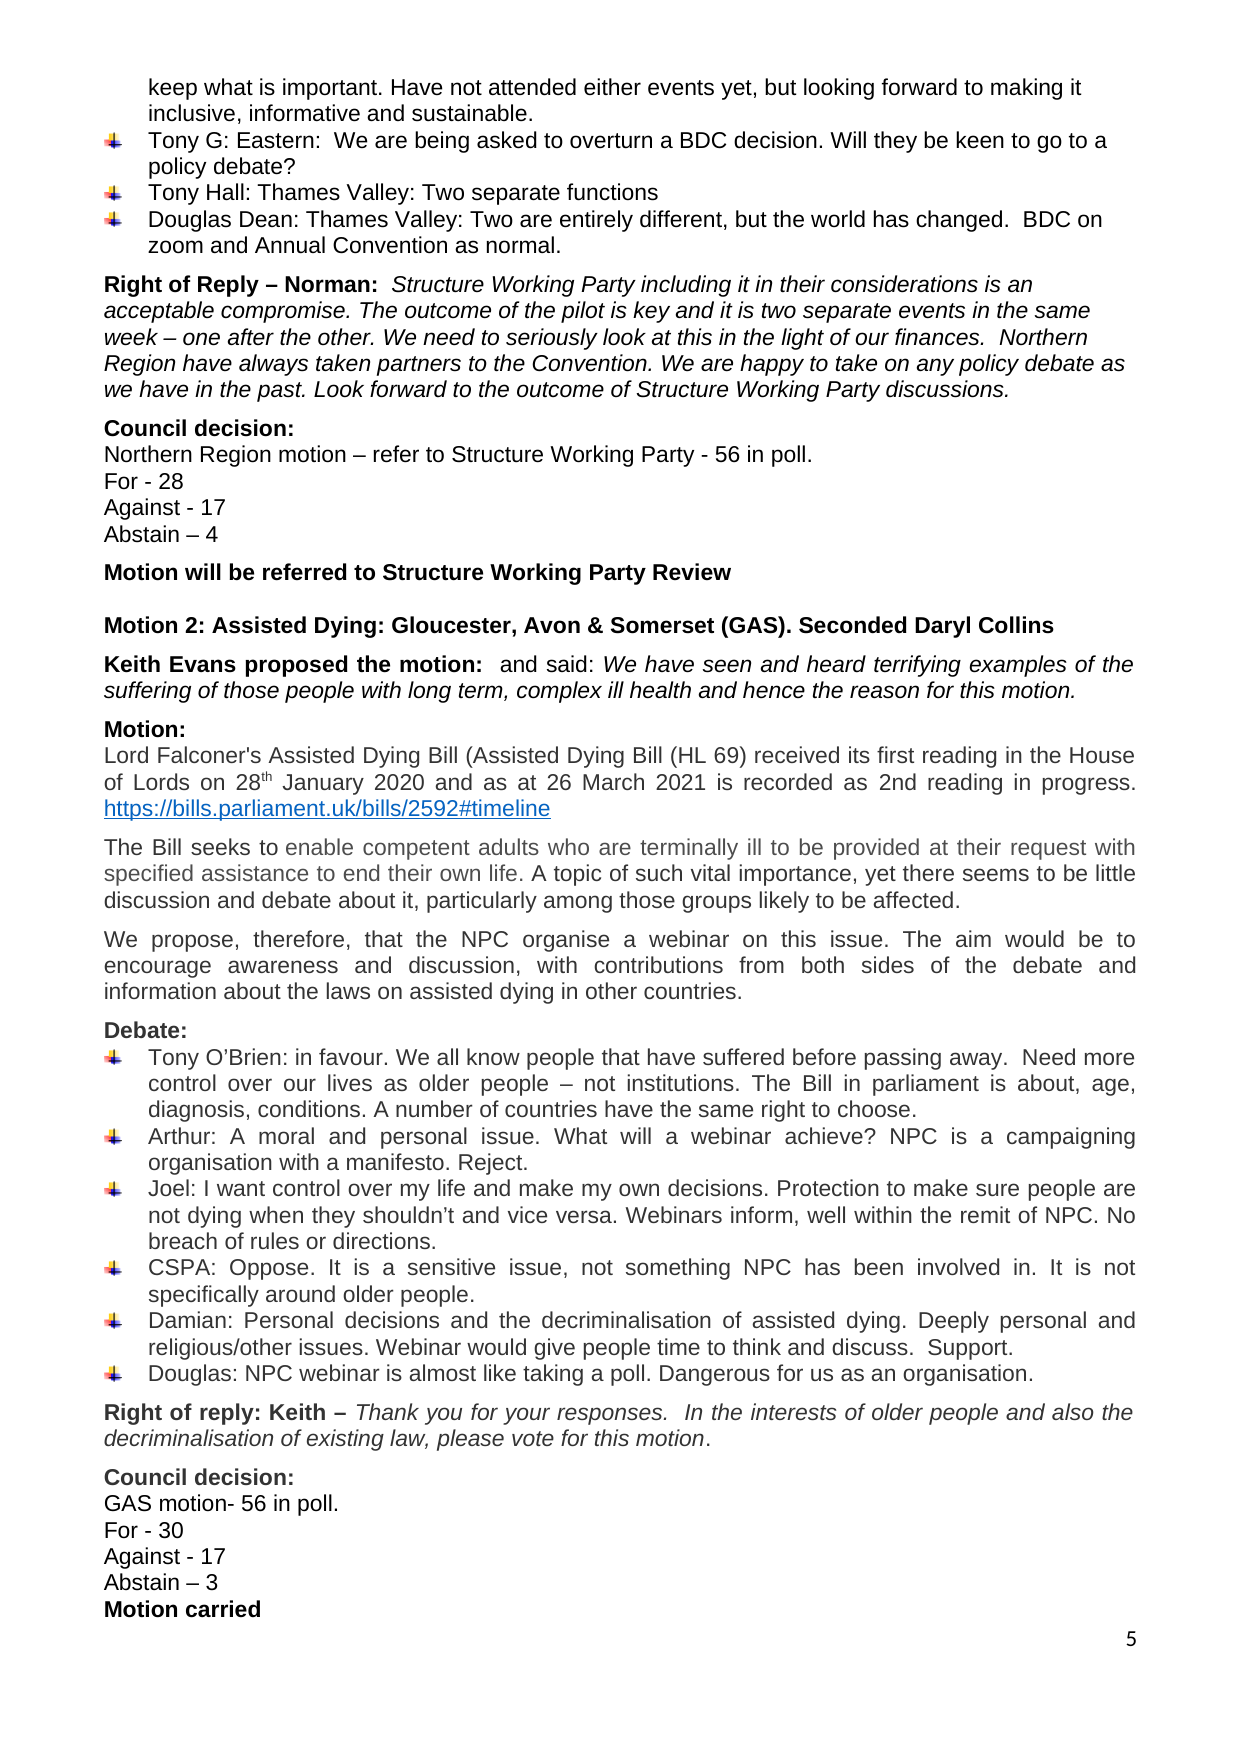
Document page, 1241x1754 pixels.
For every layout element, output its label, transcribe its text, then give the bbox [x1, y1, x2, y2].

text Against - 17 [103, 494, 1137, 521]
picture [104, 1311, 122, 1329]
text For - 28 [103, 468, 1137, 494]
text Northern Region motion – refer to Structure Working Party - 56 in poll. [103, 441, 1137, 468]
list CSPA: Oppose. It is a sensitive issue, not something NPC has been involved in. It is not specifically around older people. [103, 1254, 1137, 1307]
list Tony G: Eastern: We are being asked to overturn a BDC decision. Will they be keen to go to a policy debate? [103, 127, 1137, 179]
text Debate: [103, 1017, 1137, 1043]
text Motion 2: Assisted Dying: Gloucester, Avon & Somerset (GAS). Seconded Daryl Collins [103, 612, 1137, 638]
text Right of reply: Keith – Thank you for your responses. In the interests of older people and also the decriminalisation of existing law, please vote for this motion. [103, 1399, 1137, 1451]
text For - 30 [103, 1517, 1137, 1543]
list Damian: Personal decisions and the decriminalisation of assisted dying. Deeply personal and religious/other issues. Webinar would give people time to think and discuss. Support. [103, 1307, 1137, 1360]
text GAS motion- 56 in poll. [103, 1490, 1137, 1517]
text Abstain – 3 [103, 1569, 1137, 1596]
text The Bill seeks to enable competent adults who are terminally ill to be provided at their request with specified assistance to end their own life. A topic of such vital importance, yet there seems to be little discussion and debate about it, particularly among those groups likely to be affected. [103, 834, 1137, 913]
picture [104, 131, 122, 149]
text We propose, therefore, that the NPC organise a webinar on this issue. The aim would be to encourage awareness and discussion, with contributions from both sides of the debate and information about the laws on assisted dying in other countries. [103, 926, 1137, 1005]
list Right of Reply – Norman: Structure Working Party including it in their considerations is an acceptable compromise. The outcome of the pilot is key and it is two separate events in the same week – one after the other. We need to seriously look at this in the light of our finances. Northern Region have always taken partners to the Convention. We are happy to take on any policy debate as we have in the past. Look forward to the outcome of Structure Working Party discussions. [103, 271, 1137, 403]
text Lord Falconer's Assisted Dying Bill (Assisted Dying Bill (HL 69) received its first reading in the House of Lords on 28th January 2020 and as at 26 March 2021 is recorded as 2nd reading in progress. https://bills.parliament.uk/bills/2592#timeline [103, 742, 1137, 822]
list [103, 74, 1137, 127]
text Council decision: [103, 1464, 1137, 1490]
text Motion: [103, 716, 1137, 742]
list Council decision: [103, 415, 1137, 441]
picture [104, 184, 122, 201]
list Douglas Dean: Thames Valley: Two are entirely different, but the world has changed. BDC on zoom and Annual Convention as normal. [103, 206, 1137, 258]
list Tony O’Brien: in favour. We all know people that have suffered before passing away. Need more control over our lives as older people – not institutions. The Bill in parliament is about, age, diagnosis, conditions. A number of countries have the same right to choose. [103, 1043, 1137, 1123]
text Motion carried [103, 1596, 1137, 1622]
text Keith Evans proposed the motion: and said: We have seen and heard terrifying examples of the suffering of those people with long term, complex ill health and hence the reason for this motion. [103, 651, 1137, 704]
text Motion will be referred to Structure Working Party Review [103, 559, 1137, 586]
list Joel: I want control over my life and make my own decisions. Protection to make sure people are not dying when they shouldn’t and vice versa. Webinars inform, well within the remit of NPC. No breach of rules or directions. [103, 1175, 1137, 1254]
text Against - 17 [103, 1543, 1137, 1569]
picture [104, 1127, 122, 1145]
picture [104, 210, 122, 227]
picture [104, 1048, 122, 1065]
picture [104, 1259, 122, 1276]
text Abstain – 4 [103, 521, 1137, 547]
list Douglas: NPC webinar is almost like taking a poll. Dangerous for us as an organisation. [103, 1360, 1137, 1386]
list Tony Hall: Thames Valley: Two separate functions [103, 179, 1137, 206]
picture [104, 1364, 122, 1382]
list Arthur: A moral and personal issue. What will a webinar achieve? NPC is a campaigning organisation with a manifesto. Reject. [103, 1123, 1137, 1175]
picture [104, 1180, 122, 1197]
